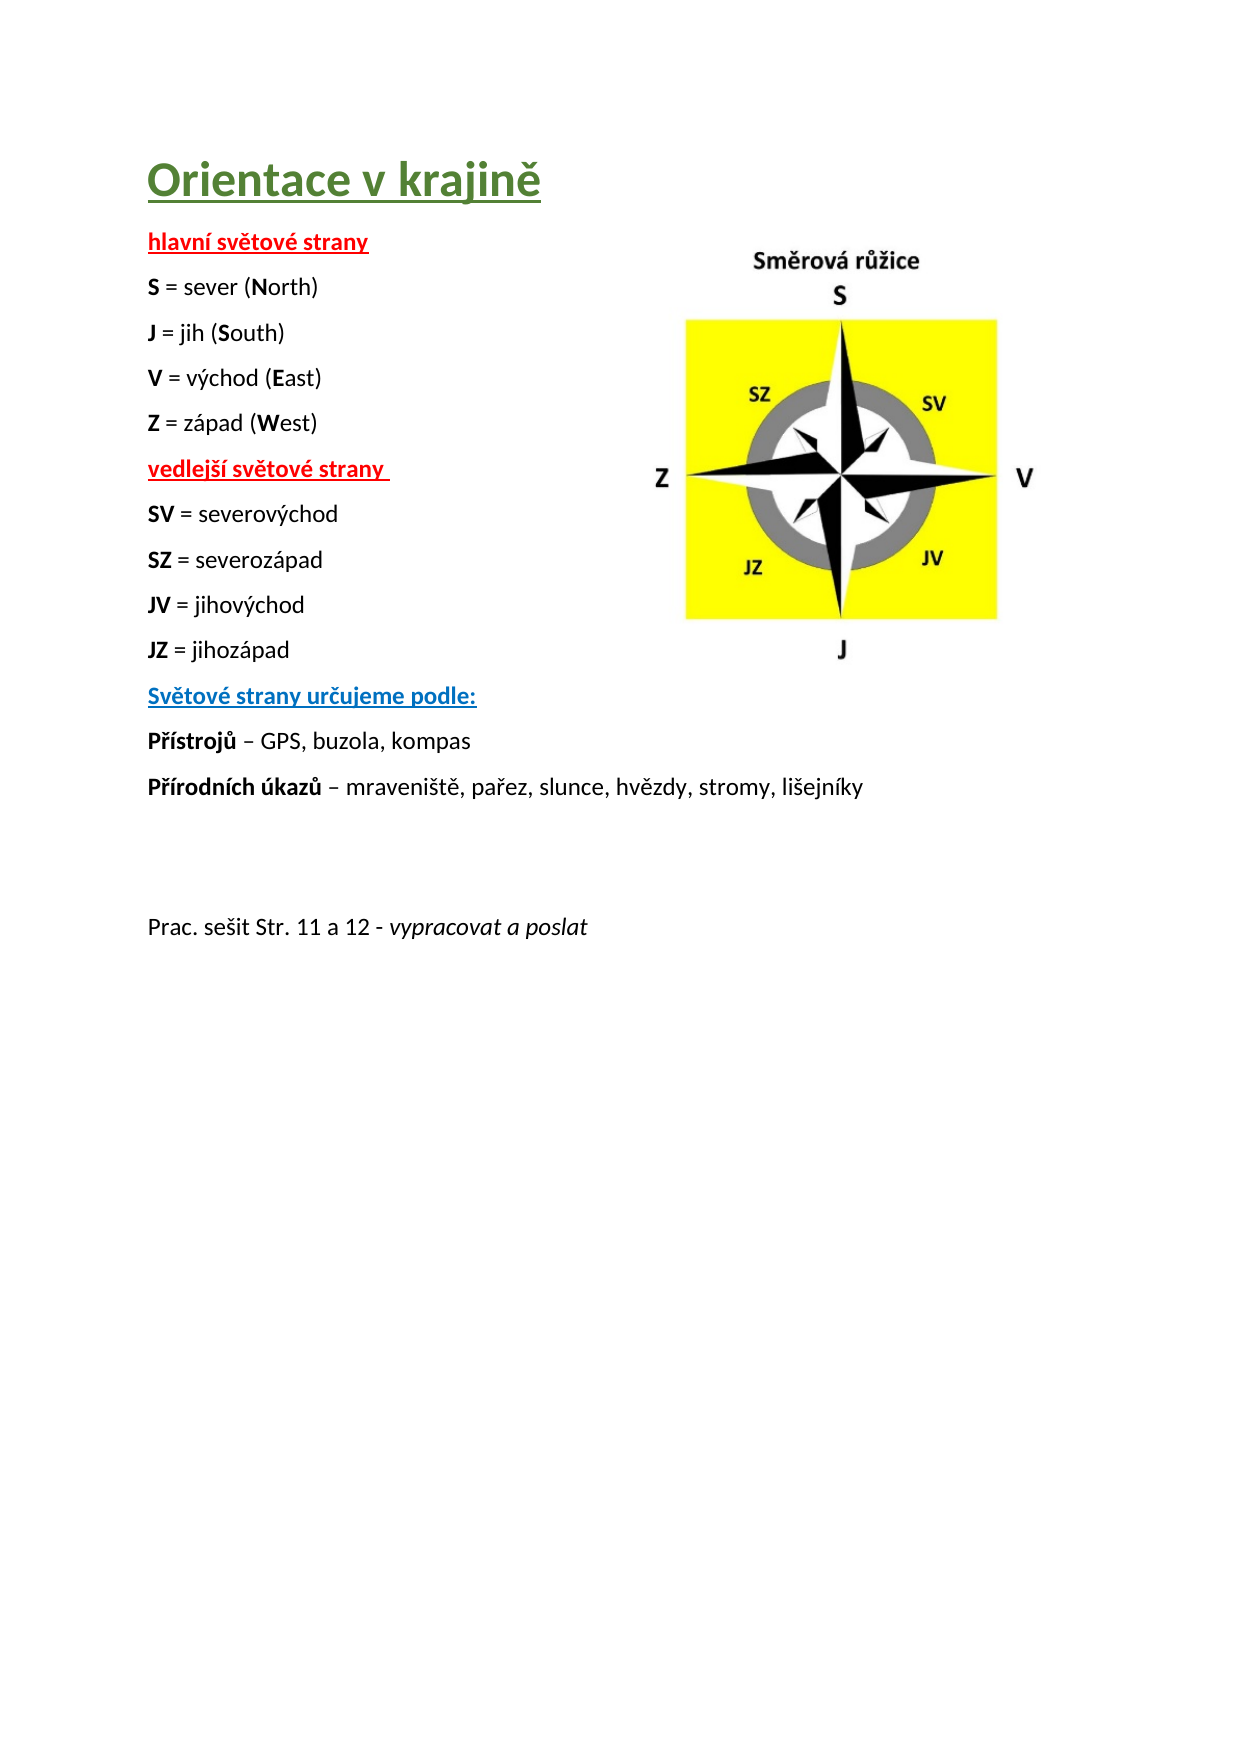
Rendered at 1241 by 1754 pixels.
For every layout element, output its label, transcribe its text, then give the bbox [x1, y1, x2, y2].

picture [553, 225, 1144, 665]
text vedlejší světové strany [148, 453, 553, 483]
text Přírodních úkazů – mraveniště, pařez, slunce, hvězdy, stromy, lišejníky [148, 771, 1093, 801]
text hlavní světové strany [148, 226, 553, 256]
text JV = jihovýchod [148, 589, 553, 620]
text S = sever (North) [148, 271, 553, 302]
text Světové strany určujeme podle: [148, 680, 1093, 711]
text SZ = severozápad [148, 544, 553, 574]
text Orientace v krajině [148, 148, 1093, 209]
text J = jih (South) [148, 317, 553, 347]
text Přístrojů – GPS, buzola, kompas [148, 726, 1093, 756]
text JZ = jihozápad [148, 635, 553, 665]
text Prac. sešit Str. 11 a 12 - vypracovat a poslat [148, 911, 1093, 942]
text V = východ (East) [148, 362, 553, 393]
text Z = západ (West) [148, 408, 553, 438]
text SV = severovýchod [148, 498, 553, 529]
